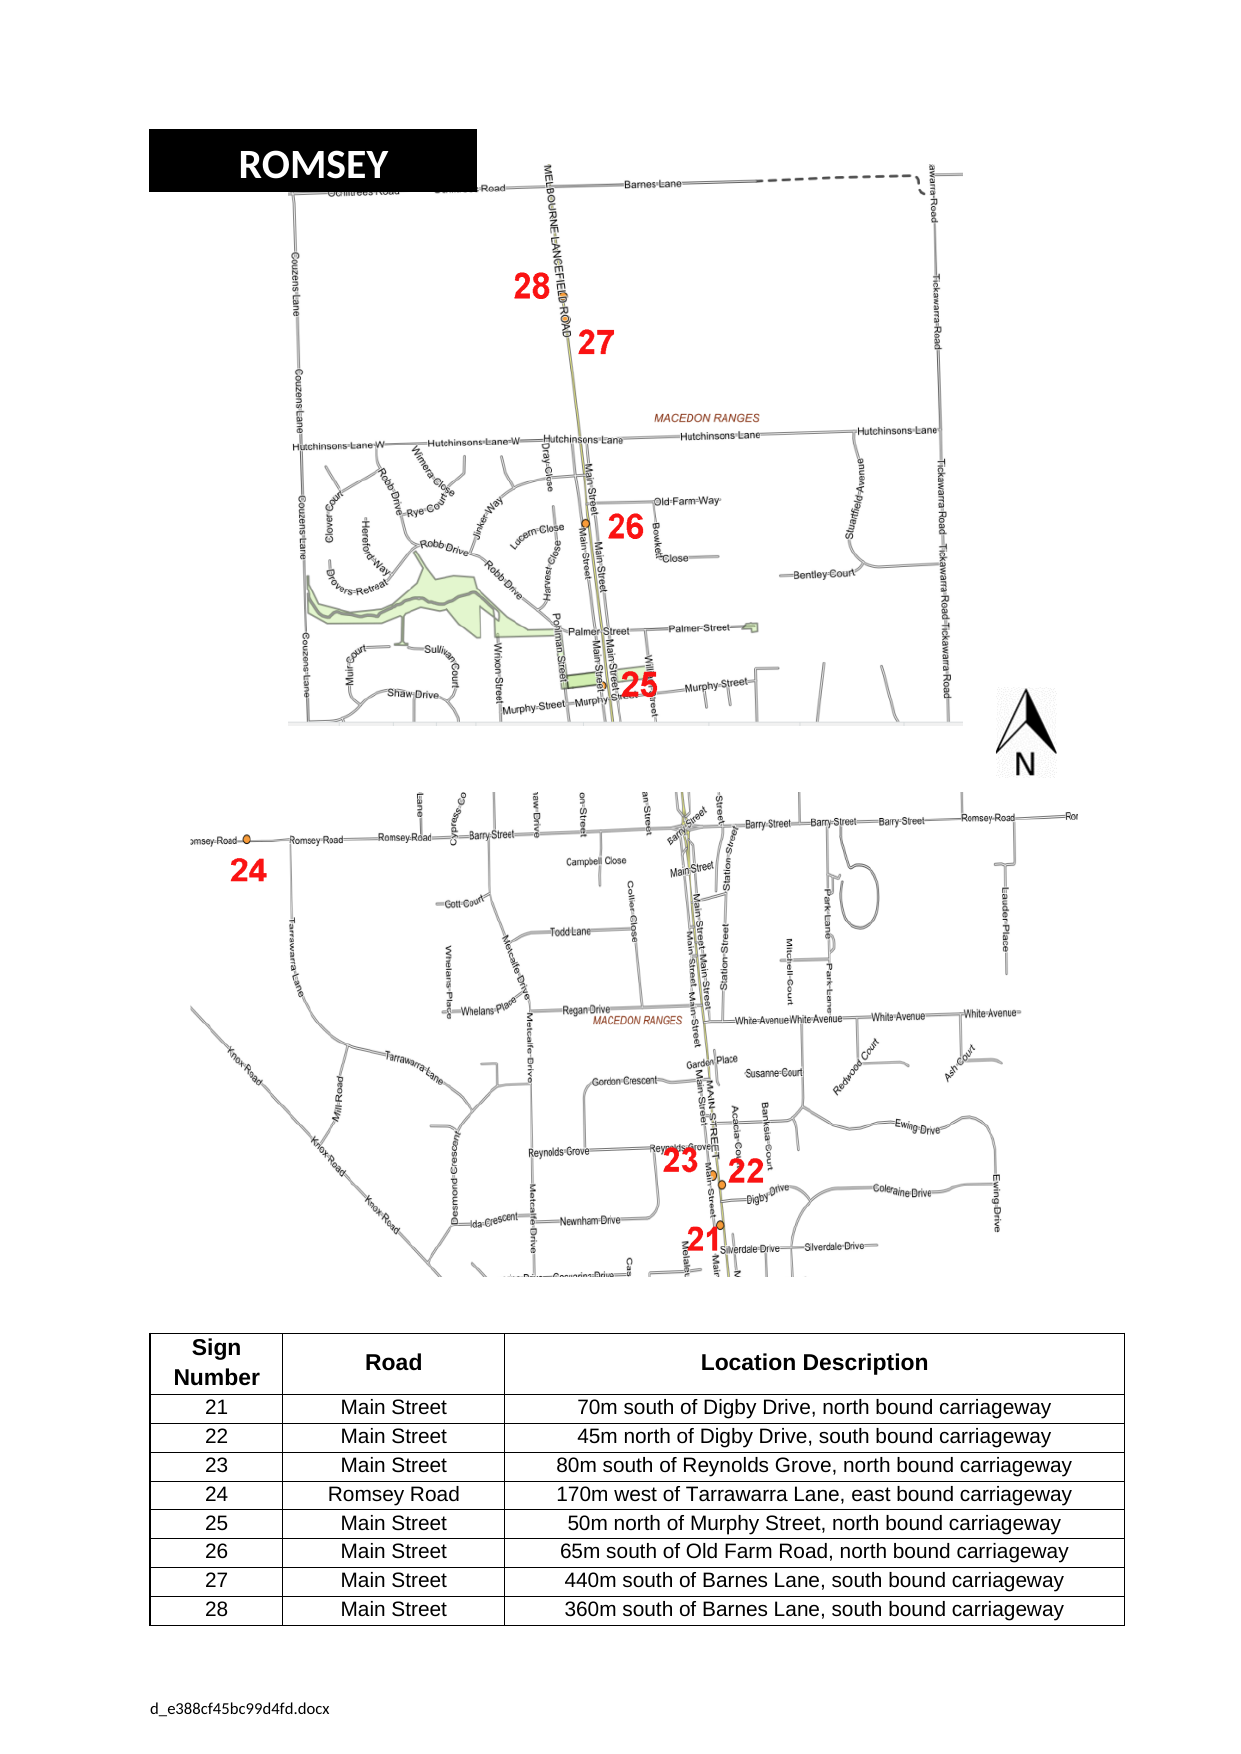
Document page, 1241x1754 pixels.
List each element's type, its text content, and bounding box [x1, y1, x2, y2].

table_cell 22 [151, 1424, 282, 1452]
table_cell 440m south of Barnes Lane, south bound carriageway [505, 1568, 1124, 1596]
table_cell 45m north of Digby Drive, south bound carriageway [505, 1424, 1124, 1452]
table_cell Main Street [283, 1597, 504, 1625]
table_cell 50m north of Murphy Street, north bound carriageway [505, 1510, 1124, 1538]
table_cell 65m south of Old Farm Road, north bound carriageway [505, 1539, 1124, 1567]
table_cell Main Street [283, 1568, 504, 1596]
table_header Location Description [505, 1334, 1124, 1394]
table_cell 80m south of Reynolds Grove, north bound carriageway [505, 1453, 1124, 1481]
table_cell 360m south of Barnes Lane, south bound carriageway [505, 1597, 1124, 1625]
table_cell 23 [151, 1453, 282, 1481]
table_cell 28 [151, 1597, 282, 1625]
table_cell 24 [151, 1482, 282, 1509]
table_cell 70m south of Digby Drive, north bound carriageway [505, 1395, 1124, 1423]
table_header Road [283, 1334, 504, 1394]
table_cell Main Street [283, 1453, 504, 1481]
table_cell 26 [151, 1539, 282, 1567]
table_cell Main Street [283, 1395, 504, 1423]
table_cell Romsey Road [283, 1482, 504, 1509]
table_cell Main Street [283, 1510, 504, 1538]
table_cell Main Street [283, 1539, 504, 1567]
table_cell 27 [151, 1568, 282, 1596]
picture [271, 155, 969, 735]
picture [150, 685, 1091, 1308]
table_cell 21 [151, 1395, 282, 1423]
table_cell 170m west of Tarrawarra Lane, east bound carriageway [505, 1482, 1124, 1509]
table_cell 25 [151, 1510, 282, 1538]
table_cell Main Street [283, 1424, 504, 1452]
table_header Sign Number [151, 1334, 282, 1394]
